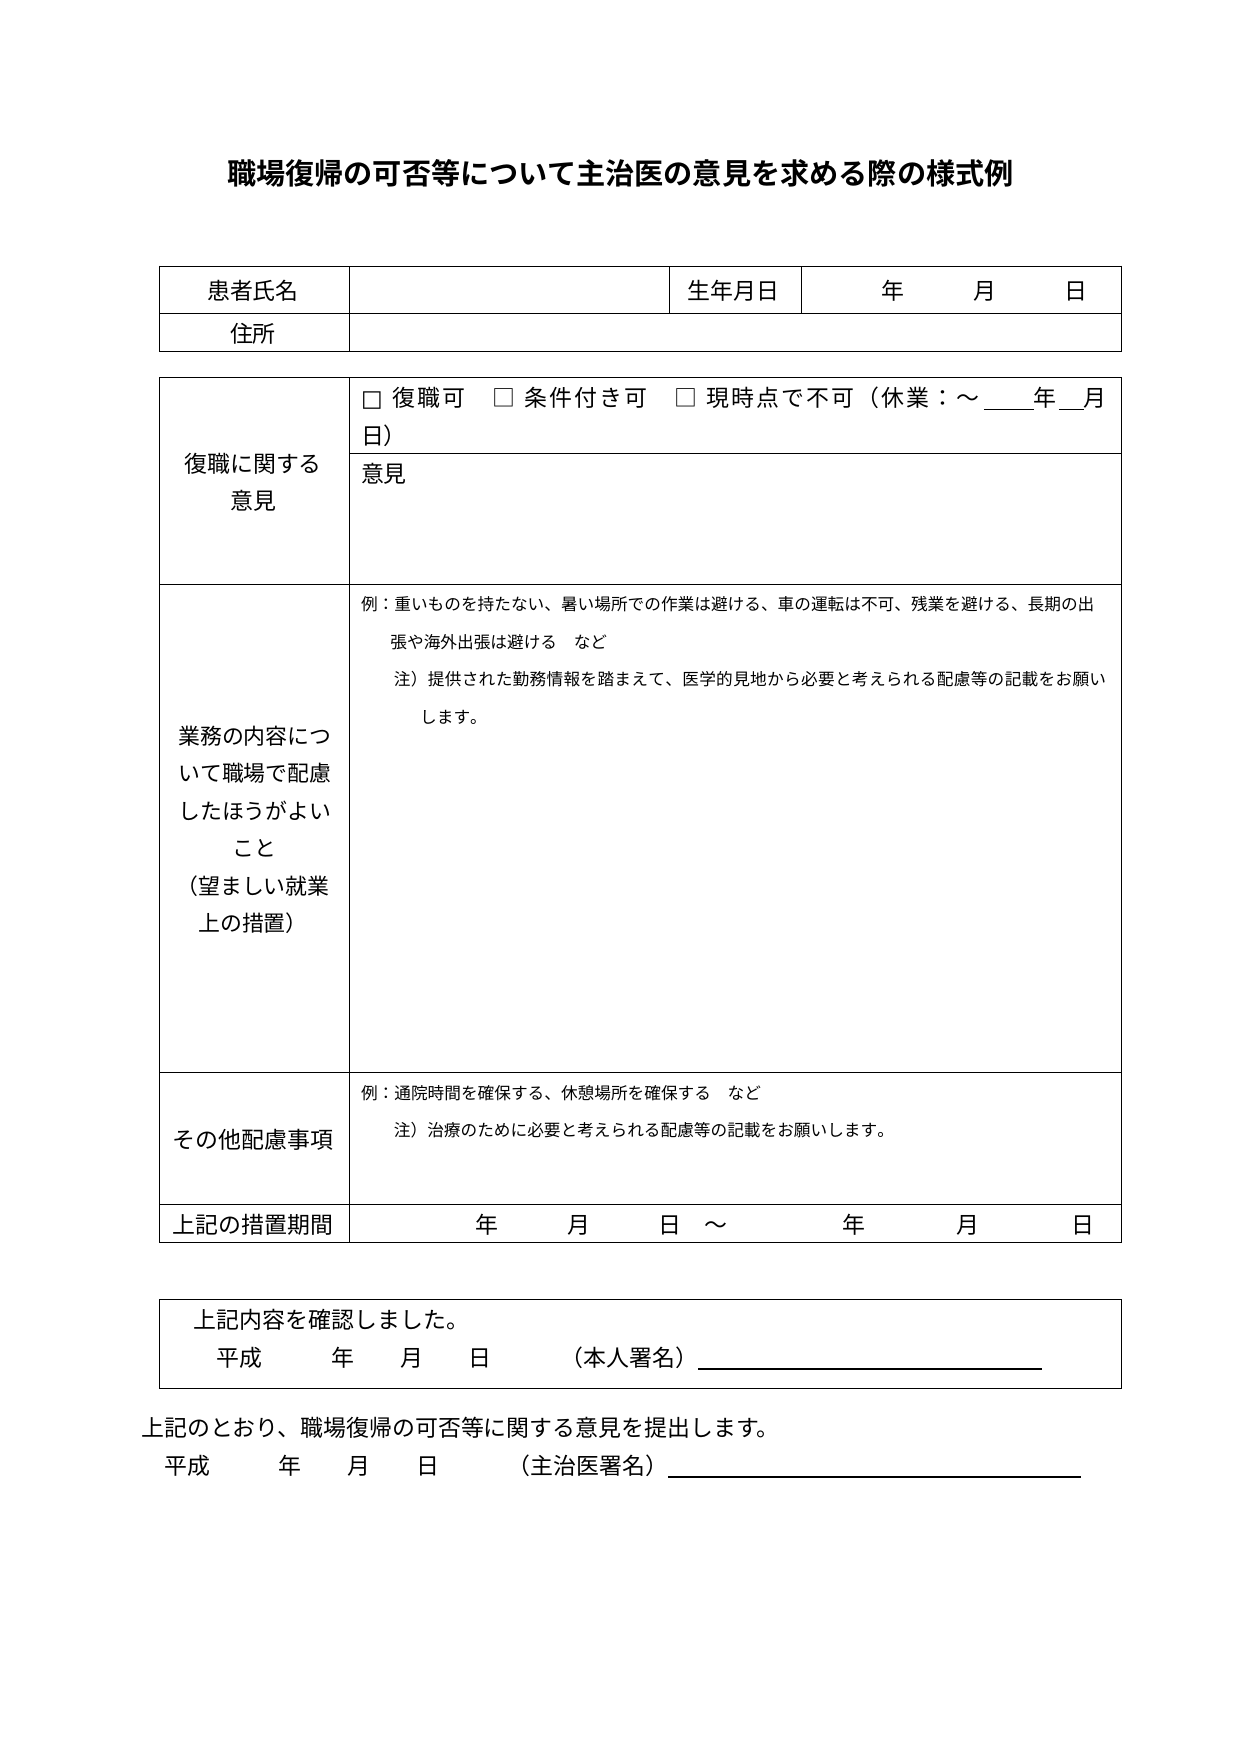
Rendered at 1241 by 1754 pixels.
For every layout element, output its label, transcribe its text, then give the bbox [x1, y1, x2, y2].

text 上記のとおり、職場復帰の可否等に関する意見を提出します。 [118, 1408, 1122, 1445]
table_header 生年月日 [670, 267, 801, 312]
text 平成 年 月 日 （主治医署名） [118, 1445, 1122, 1483]
table_cell 住所 [160, 314, 349, 351]
table_cell 上記の措置期間 [160, 1205, 349, 1242]
table_header □ 復職可 □ 条件付き可 □ 現時点で不可（休業：～ 年 月 日） [350, 378, 1121, 453]
text 職場復帰の可否等について主治医の意見を求める際の様式例 [118, 134, 1122, 209]
table_cell 例：通院時間を確保する、休憩場所を確保する など 注）治療のために必要と考えられる配慮等の記載をお願いします。 [350, 1073, 1121, 1203]
table_header 復職に関する 意見 [160, 378, 349, 583]
table_header 年 月 日 [802, 267, 1121, 312]
table_header 患者氏名 [160, 267, 349, 312]
table_cell 業務の内容について職場で配慮したほうがよいこと （望ましい就業上の措置） [160, 585, 349, 1072]
table_header 上記内容を確認しました。 平成 年 月 日 （本人署名） [160, 1300, 1121, 1388]
table_cell その他配慮事項 [160, 1073, 349, 1203]
table_cell 例：重いものを持たない、暑い場所での作業は避ける、車の運転は不可、残業を避ける、長期の出張や海外出張は避ける など 注）提供された勤務情報を踏まえて、医学的見地から必要と考えられる配慮等の記載をお願いします。 [350, 585, 1121, 1072]
table_cell 意見 [350, 454, 1121, 583]
table_cell [350, 314, 1121, 351]
table_cell 年 月 日 ～ 年 月 日 [350, 1205, 1121, 1242]
table_header [350, 267, 669, 312]
